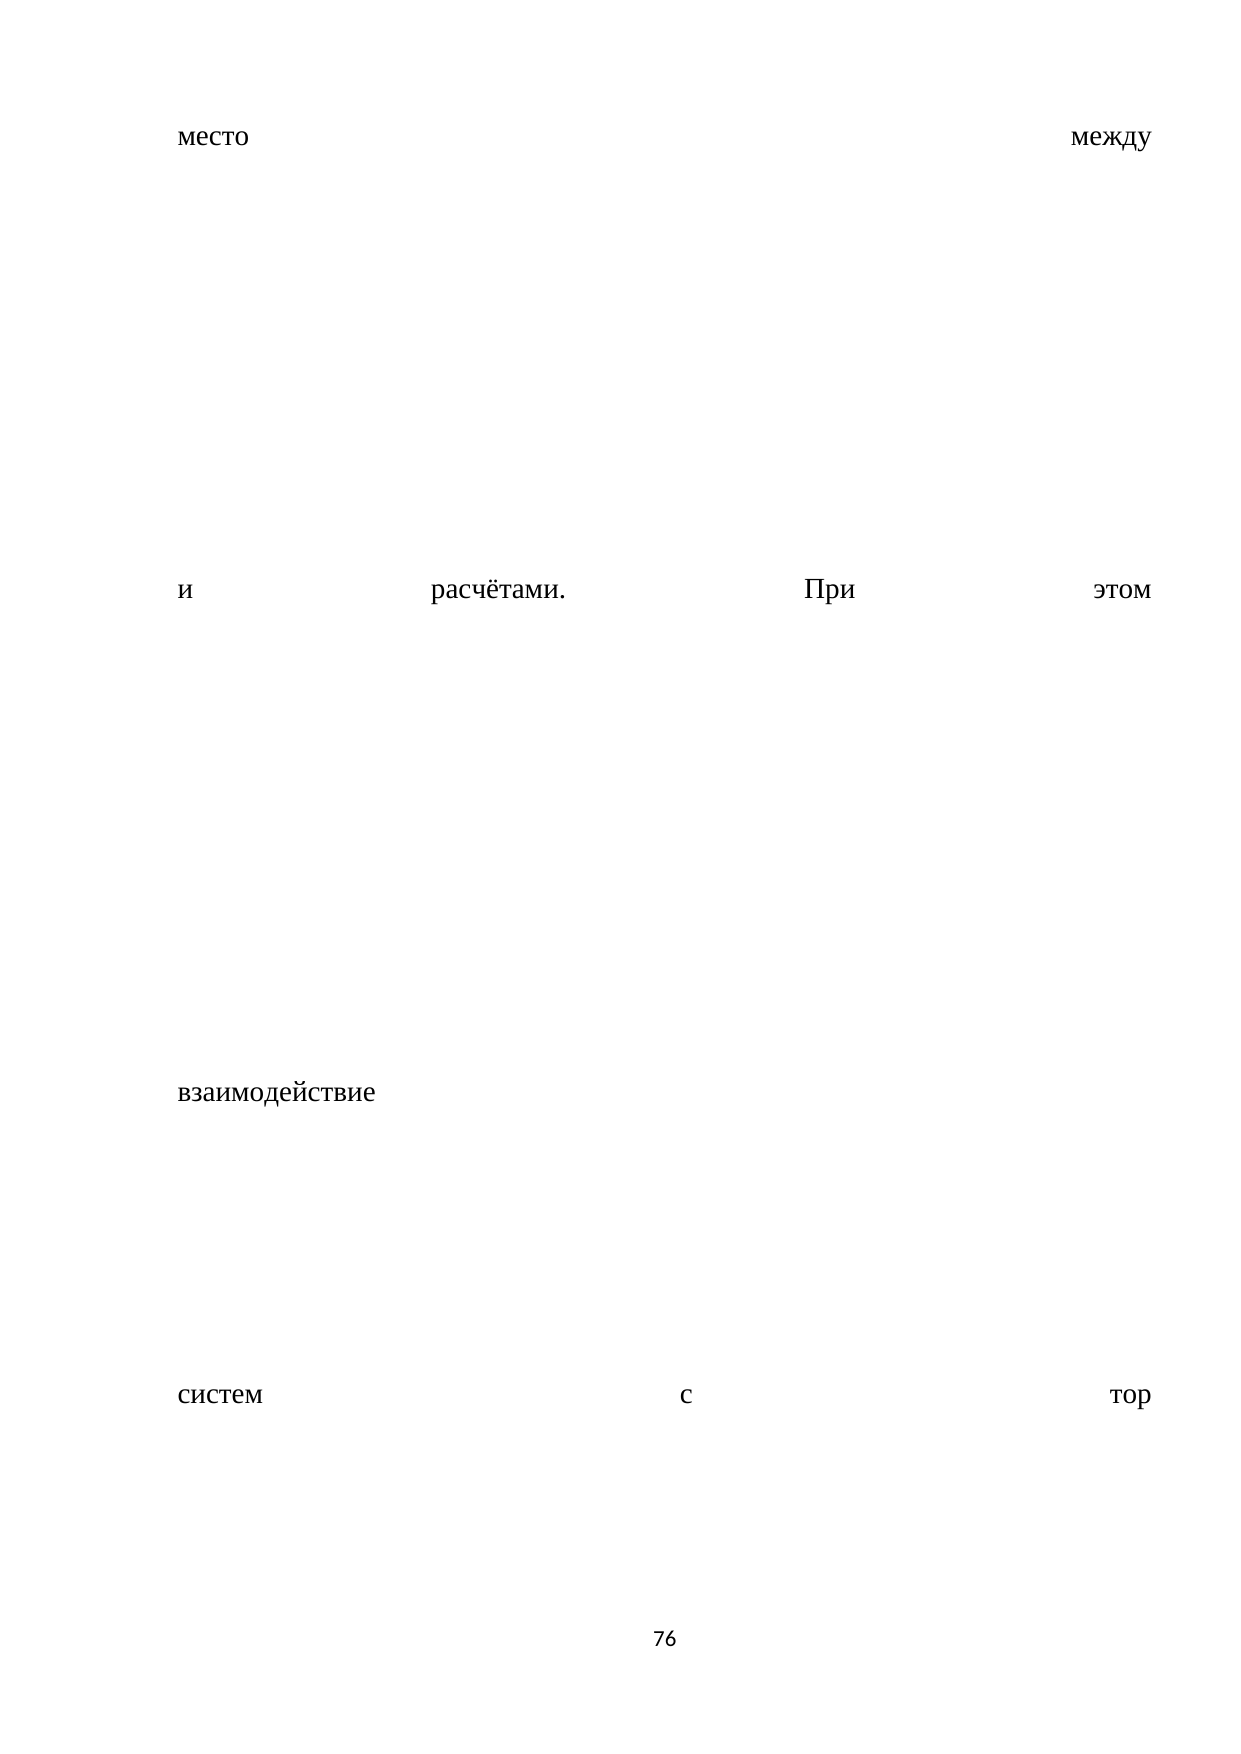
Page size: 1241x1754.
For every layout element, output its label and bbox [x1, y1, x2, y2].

text [177, 118, 1152, 1611]
